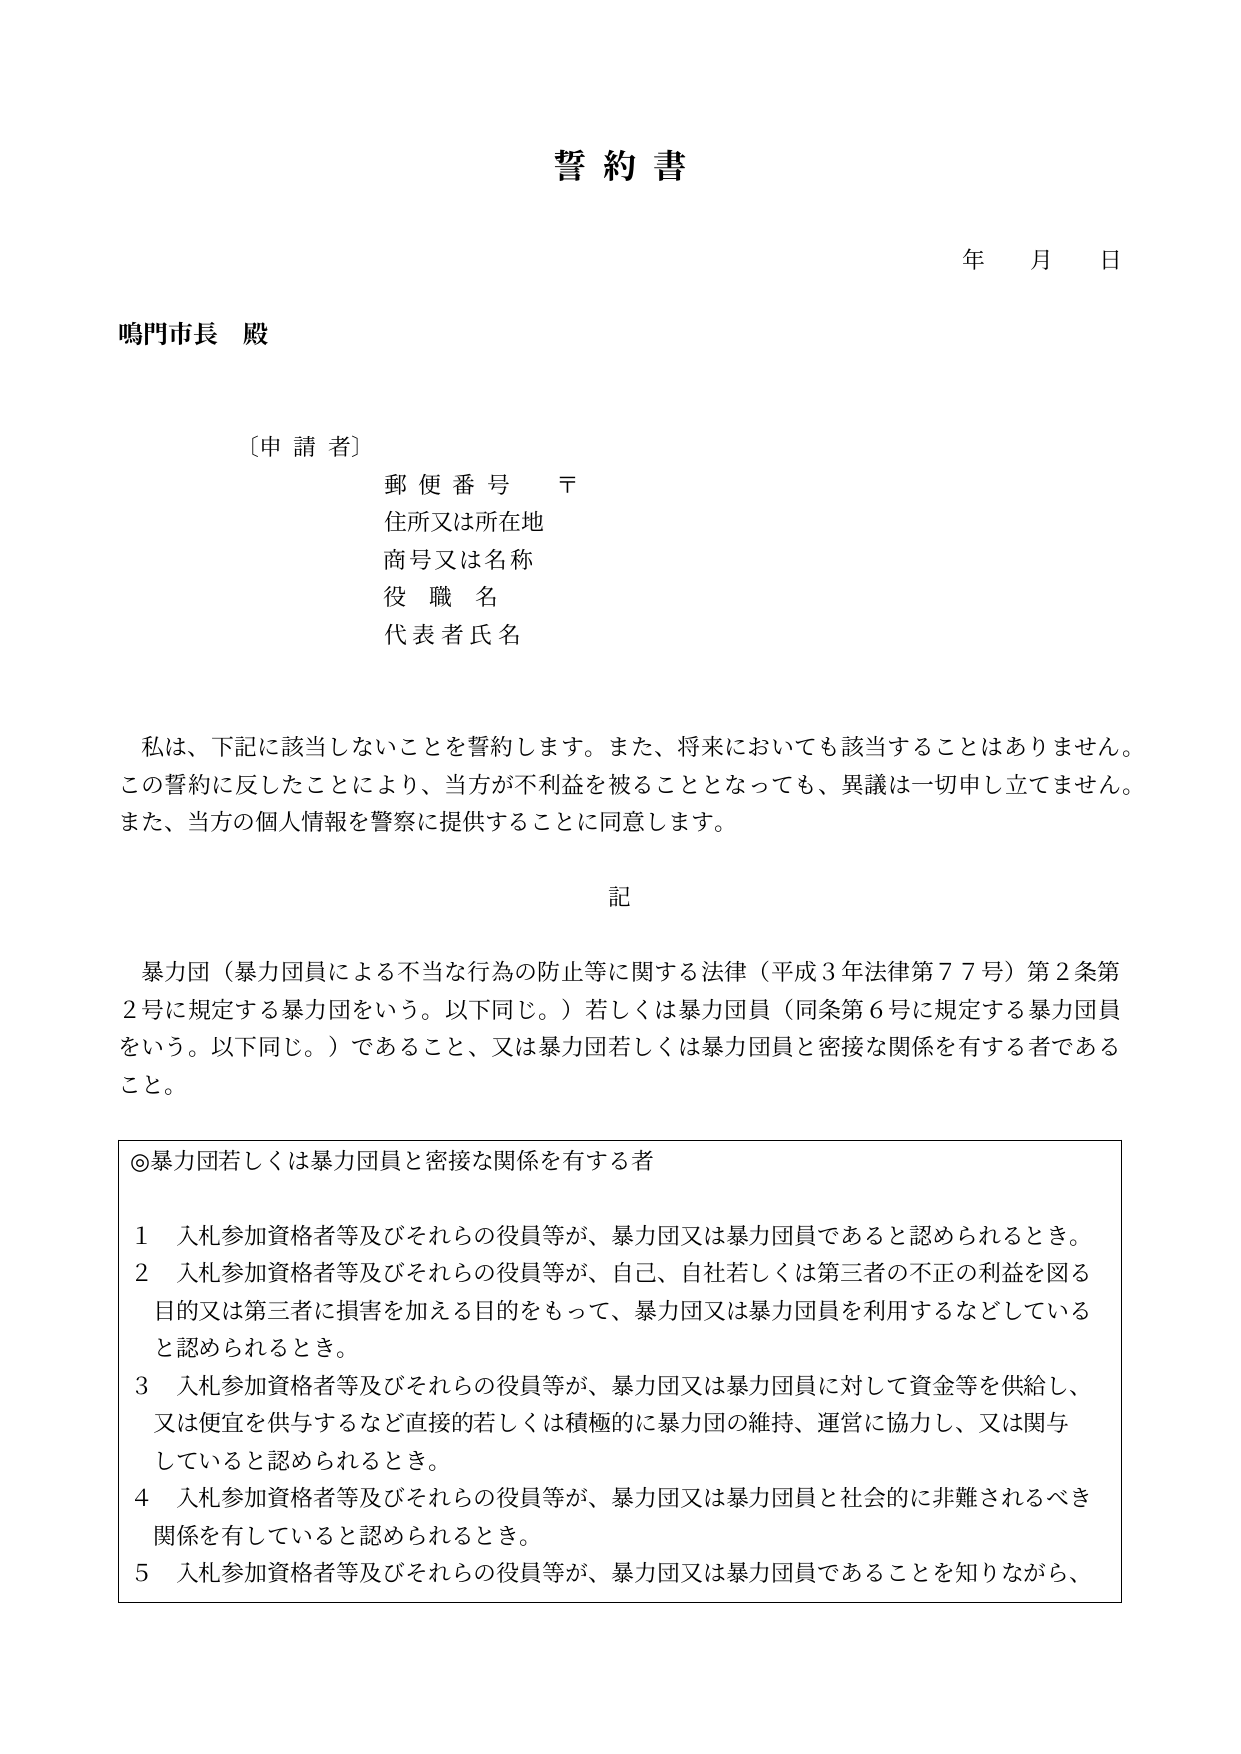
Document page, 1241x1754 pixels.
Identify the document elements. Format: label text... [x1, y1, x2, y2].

text 年 月 日 [118, 239, 1122, 277]
text 商号又は名称 [118, 539, 1122, 577]
text 〔申請者〕 [118, 427, 1122, 464]
text 郵便番号 〒 [118, 464, 1122, 502]
text 私は、下記に該当しないことを誓約します。また、将来においても該当することはありません。この誓約に反したことにより、当方が不利益を被ることとなっても、異議は一切申し立てません。また、当方の個人情報を警察に提供することに同意します。 [118, 727, 1122, 839]
text 代表者氏名 [118, 614, 1122, 652]
text 役職名 [118, 577, 1122, 614]
text 暴力団（暴力団員による不当な行為の防止等に関する法律（平成３年法律第７７号）第２条第２号に規定する暴力団をいう。以下同じ。）若しくは暴力団員（同条第６号に規定する暴力団員をいう。以下同じ。）であること、又は暴力団若しくは暴力団員と密接な関係を有する者であること。 [118, 952, 1122, 1102]
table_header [119, 1141, 1121, 1602]
text 記 [118, 877, 1122, 914]
text 住所又は所在地 [118, 502, 1122, 539]
text 長 殿 [118, 314, 1122, 352]
text 誓約書 [118, 127, 1122, 202]
